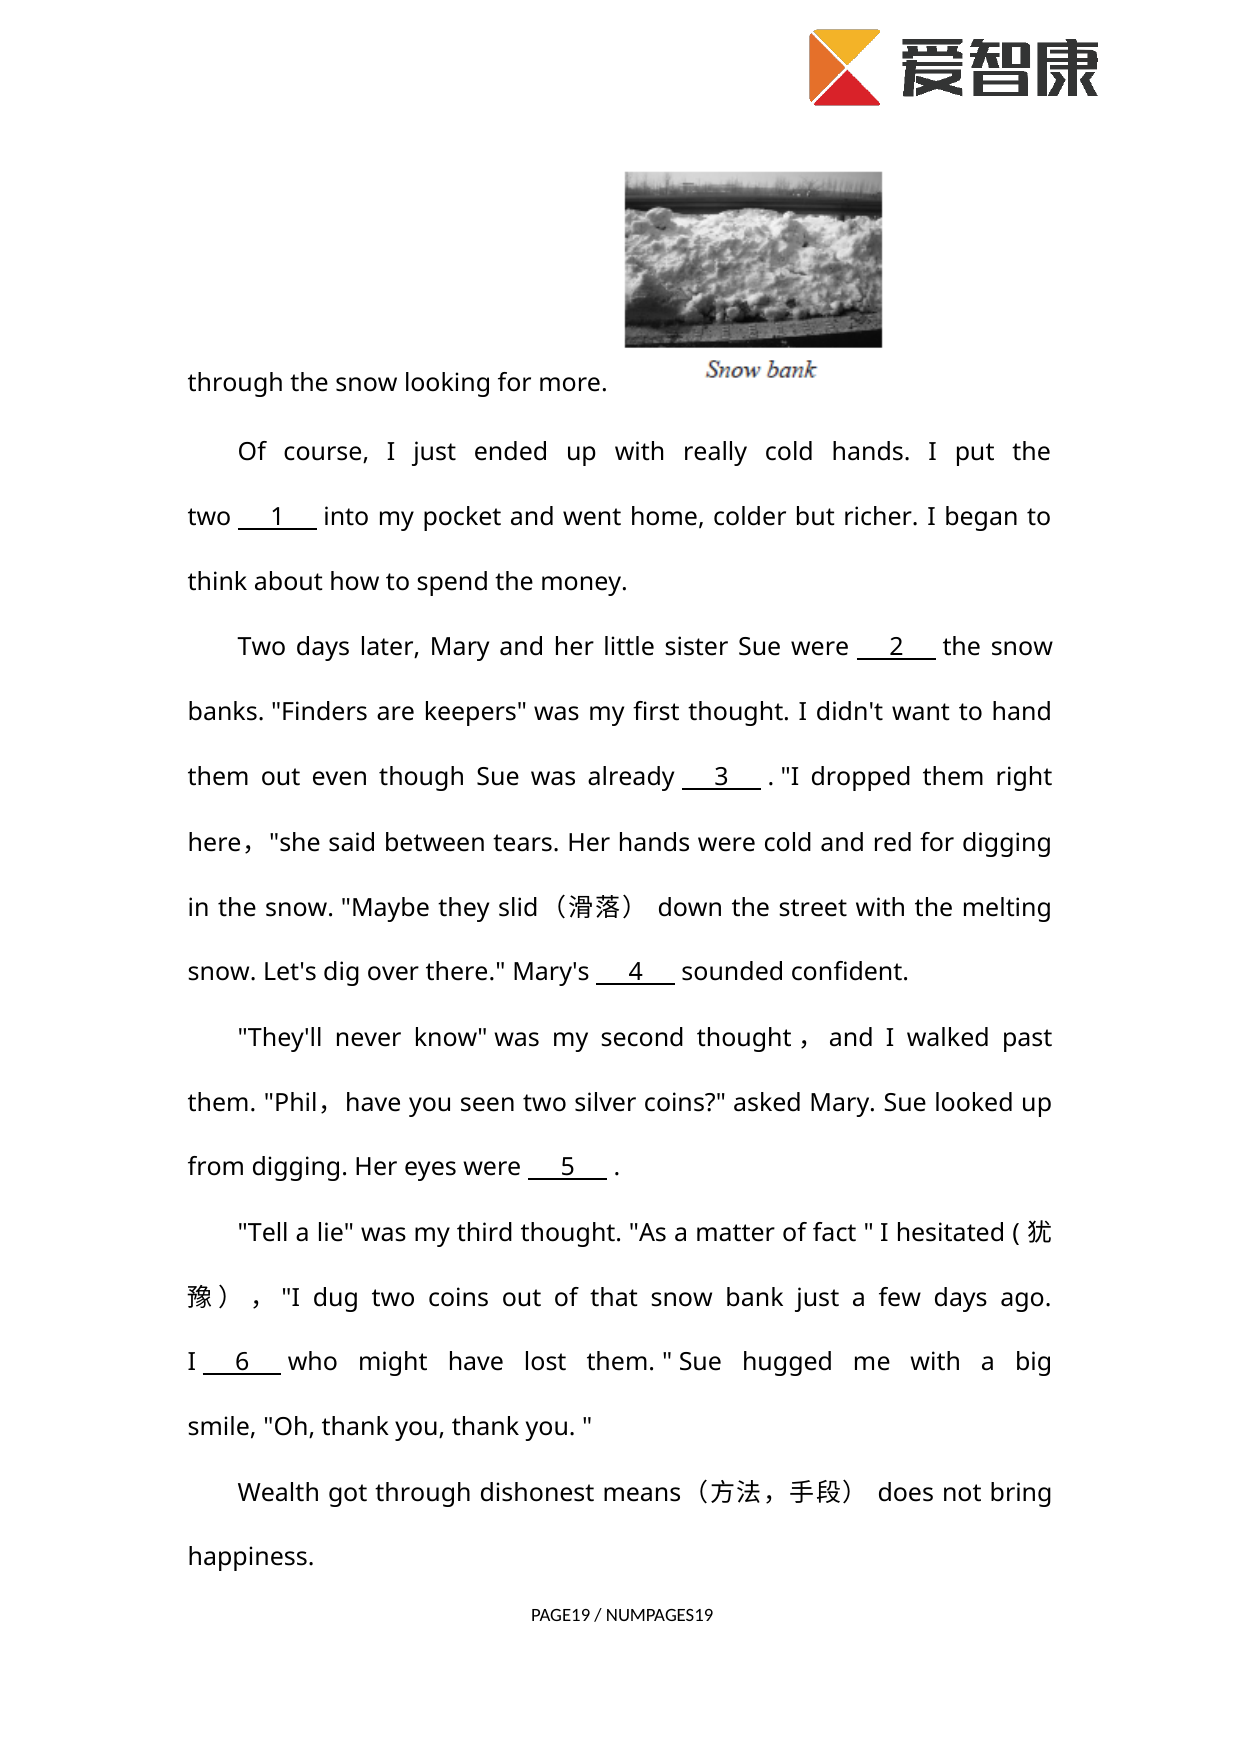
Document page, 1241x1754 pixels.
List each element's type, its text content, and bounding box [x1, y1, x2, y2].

text Two days later, Mary and her little sister Sue were 2 the snow banks. "Finders are keepers" was my first thought. I didn't want to hand them out even though Sue was already 3 . "I dropped them right here，"she said between tears. Her hands were cold and red for digging in the snow. "Maybe they slid（滑落） down the street with the melting snow. Let's dig over there." Mary's 4 sounded conﬁdent. [187, 613, 1053, 1003]
text "Tell a lie" was my third thought. "As a matter of fact " I hesitated ( 犹豫），"I dug two coins out of that snow bank just a few days ago. I 6 who might have lost them. " Sue hugged me with a big smile, "Oh, thank you, thank you. " [187, 1198, 1053, 1458]
picture [608, 158, 898, 392]
text "They'll never know" was my second thought，and I walked past them. "Phil，have you seen two silver coins?" asked Mary. Sue looked up from digging. Her eyes were 5 . [187, 1003, 1053, 1198]
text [187, 158, 1053, 418]
text Wealth got through dishonest means（方法，手段） does not bring happiness. [187, 1458, 1053, 1588]
text Of course, I just ended up with really cold hands. I put the two 1 into my pocket and went home, colder but richer. I began to think about how to spend the money. [187, 418, 1053, 613]
picture [782, 0, 1124, 130]
